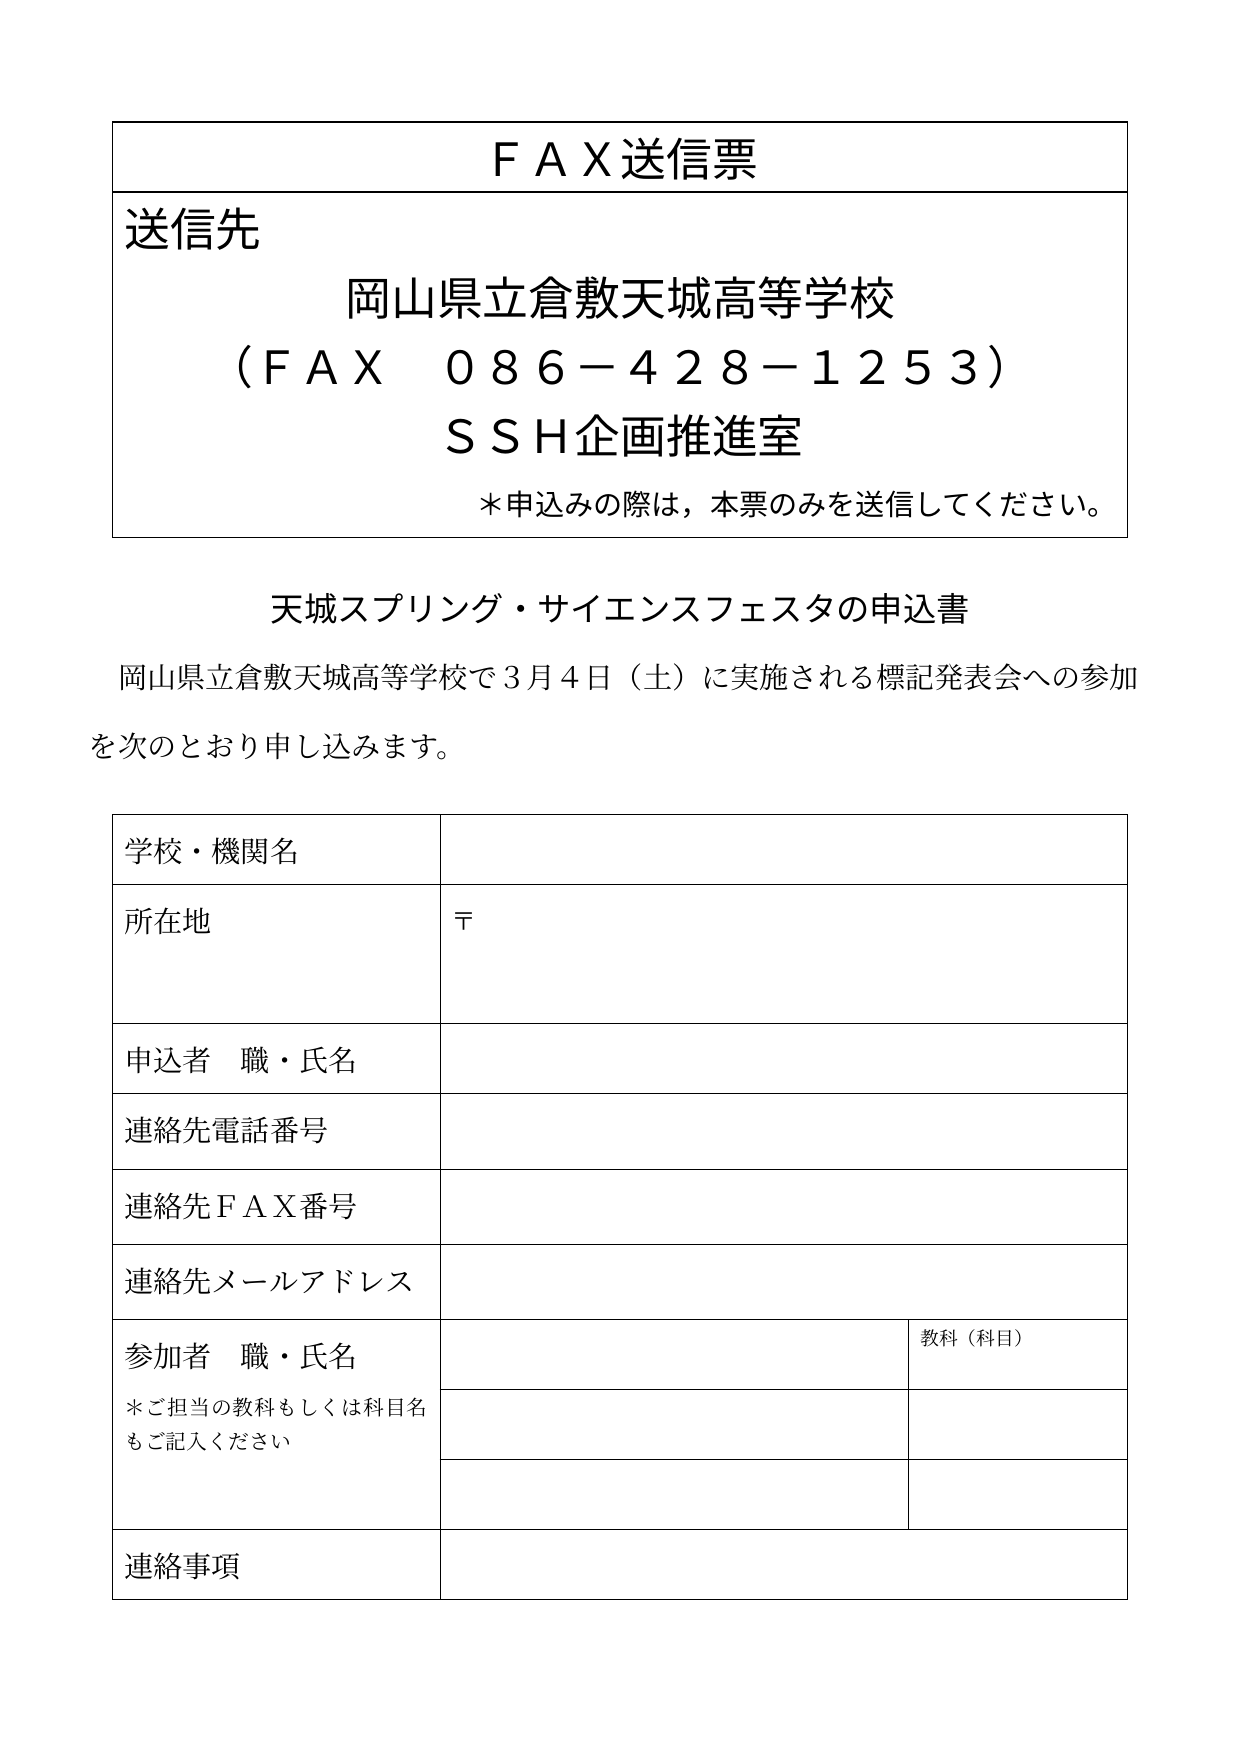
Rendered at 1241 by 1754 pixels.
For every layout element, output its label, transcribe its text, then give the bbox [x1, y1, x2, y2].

text 天城スプリング・サイエンスフェスタの申込書 [89, 573, 1152, 642]
table_cell [909, 1390, 1127, 1459]
table_cell 教科（科目） [909, 1320, 1127, 1389]
table_cell [441, 1170, 1127, 1244]
table_cell 連絡先ＦＡＸ番号 [113, 1170, 440, 1244]
table_cell [441, 1530, 1127, 1599]
table_cell 連絡先電話番号 [113, 1094, 440, 1169]
table_cell [441, 1024, 1127, 1093]
table_cell [441, 1460, 908, 1529]
table_header 学校・機関名 [113, 815, 440, 884]
text 岡山県立倉敷天城高等学校で３月４日（土）に実施される標記発表会への参加を次のとおり申し込みます。 [89, 642, 1152, 779]
table_cell 参加者 職・氏名 ＊ご担当の教科もしくは科目名もご記入ください [113, 1320, 440, 1529]
table_cell [441, 1094, 1127, 1169]
table_cell 〒 [441, 885, 1127, 1023]
table_header ＦＡＸ送信票 [113, 123, 1127, 191]
table_header [441, 815, 1127, 884]
table_cell 連絡先メールアドレス [113, 1245, 440, 1319]
table_cell 連絡事項 [113, 1530, 440, 1599]
table_cell 所在地 [113, 885, 440, 1023]
table_cell [909, 1460, 1127, 1529]
table_cell [441, 1390, 908, 1459]
table_cell 送信先 岡山県立倉敷天城高等学校 （ＦＡＸ ０８６－４２８－１２５３） ＳＳＨ企画推進室 ＊申込みの際は，本票のみを送信してください。 [113, 193, 1127, 537]
table_cell [441, 1320, 908, 1389]
table_cell 申込者 職・氏名 [113, 1024, 440, 1093]
table_cell [441, 1245, 1127, 1319]
